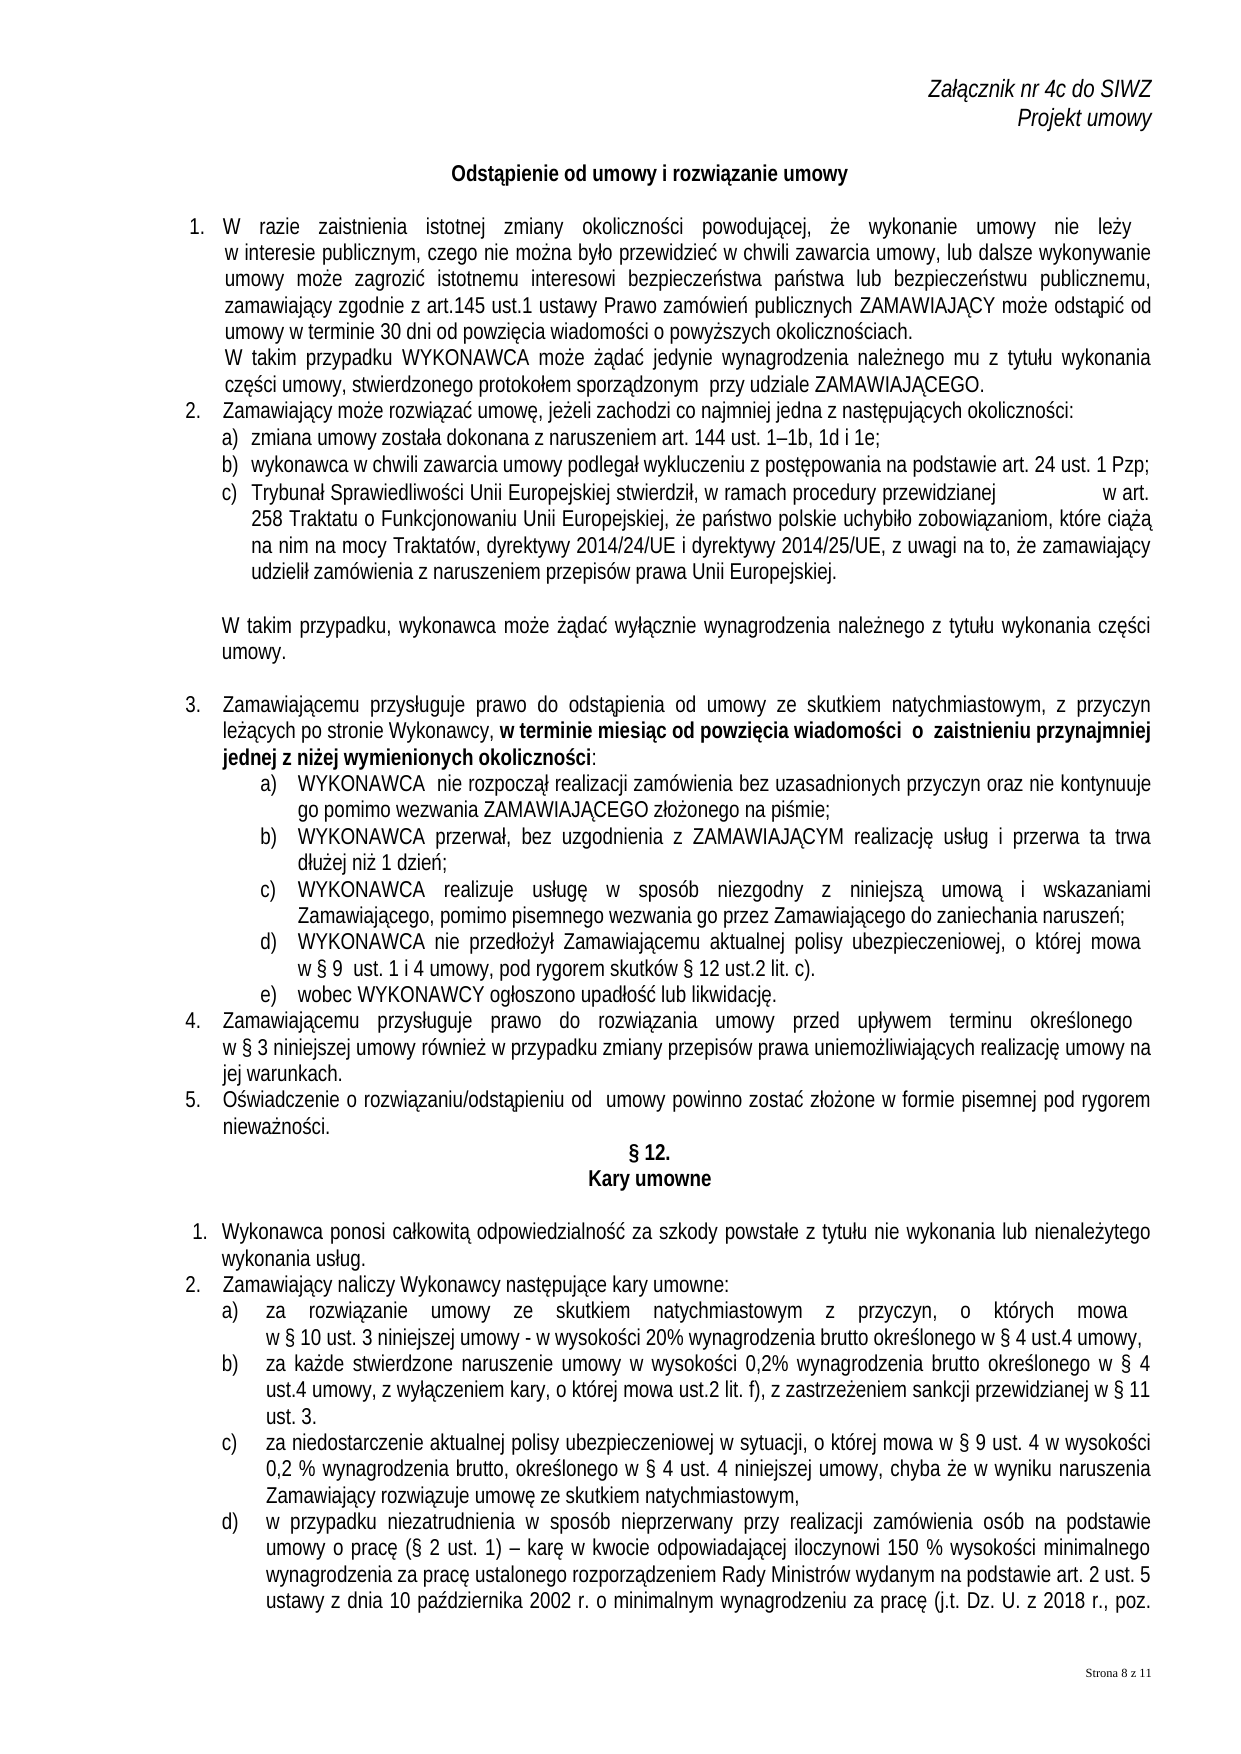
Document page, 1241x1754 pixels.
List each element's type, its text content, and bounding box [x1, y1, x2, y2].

list Zamawiający może rozwiązać umowę, jeżeli zachodzi co najmniej jedna z następujących okoliczności: [185, 397, 1152, 423]
text Odstąpienie od umowy i rozwiązanie umowy [148, 160, 1152, 186]
list Zamawiającemu przysługuje prawo do rozwiązania umowy przed upływem terminu określonego w § 3 niniejszej umowy również w przypadku zmiany przepisów prawa uniemożliwiających realizację umowy na jej warunkach. [185, 1007, 1152, 1086]
list WYKONAWCA nie rozpoczął realizacji zamówienia bez uzasadnionych przyczyn oraz nie kontynuuje go pomimo wezwania ZAMAWIAJĄCEGO złożonego na piśmie; [260, 770, 1152, 823]
list za niedostarczenie aktualnej polisy ubezpieczeniowej w sytuacji, o której mowa w § 9 ust. 4 w wysokości 0,2 % wynagrodzenia brutto, określonego w § 4 ust. 4 niniejszej umowy, chyba że w wyniku naruszenia Zamawiający rozwiązuje umowę ze skutkiem natychmiastowym, [222, 1429, 1152, 1508]
text W takim przypadku WYKONAWCA może żądać jedynie wynagrodzenia należnego mu z tytułu wykonania części umowy, stwierdzonego protokołem sporządzonym przy udziale ZAMAWIAJĄCEGO. [224, 344, 1152, 397]
list Zamawiający naliczy Wykonawcy następujące kary umowne: [185, 1271, 1152, 1297]
text W takim przypadku, wykonawca może żądać wyłącznie wynagrodzenia należnego z tytułu wykonania części umowy. [222, 612, 1152, 665]
list wobec WYKONAWCY ogłoszono upadłość lub likwidację. [260, 981, 1152, 1007]
list Trybunał Sprawiedliwości Unii Europejskiej stwierdził, w ramach procedury przewidzianej w art. 258 Traktatu o Funkcjonowaniu Unii Europejskiej, że państwo polskie uchybiło zobowiązaniom, które ciążą na nim na mocy Traktatów, dyrektywy 2014/24/UE i dyrektywy 2014/25/UE, z uwagi na to, że zamawiający udzielił zamówienia z naruszeniem przepisów prawa Unii Europejskiej. [222, 479, 1152, 584]
list za rozwiązanie umowy ze skutkiem natychmiastowym z przyczyn, o których mowa w § 10 ust. 3 niniejszej umowy - w wysokości 20% wynagrodzenia brutto określonego w § 4 ust.4 umowy, [222, 1297, 1152, 1350]
text § 12. [148, 1139, 1152, 1165]
list Oświadczenie o rozwiązaniu/odstąpieniu od umowy powinno zostać złożone w formie pisemnej pod rygorem nieważności. [185, 1086, 1152, 1139]
list W razie zaistnienia istotnej zmiany okoliczności powodującej, że wykonanie umowy nie leży w interesie publicznym, czego nie można było przewidzieć w chwili zawarcia umowy, lub dalsze wykonywanie umowy może zagrozić istotnemu interesowi bezpieczeństwa państwa lub bezpieczeństwu publicznemu, zamawiający zgodnie z art.145 ust.1 ustawy Prawo zamówień publicznych ZAMAWIAJĄCY może odstąpić od umowy w terminie 30 dni od powzięcia wiadomości o powyższych okolicznościach. [189, 213, 1152, 344]
list zmiana umowy została dokonana z naruszeniem art. 144 ust. 1–1b, 1d i 1e; [222, 423, 1152, 450]
text Kary umowne [148, 1165, 1152, 1192]
list WYKONAWCA realizuje usługę w sposób niezgodny z niniejszą umową i wskazaniami Zamawiającego, pomimo pisemnego wezwania go przez Zamawiającego do zaniechania naruszeń; [260, 876, 1152, 928]
list Wykonawca ponosi całkowitą odpowiedzialność za szkody powstałe z tytułu nie wykonania lub nienależytego wykonania usług. [192, 1218, 1152, 1271]
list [222, 1508, 1152, 1613]
list wykonawca w chwili zawarcia umowy podlegał wykluczeniu z postępowania na podstawie art. 24 ust. 1 Pzp; [222, 451, 1152, 477]
list WYKONAWCA nie przedłożył Zamawiającemu aktualnej polisy ubezpieczeniowej, o której mowa w § 9 ust. 1 i 4 umowy, pod rygorem skutków § 12 ust.2 lit. c). [260, 928, 1152, 981]
list za każde stwierdzone naruszenie umowy w wysokości 0,2% wynagrodzenia brutto określonego w § 4 ust.4 umowy, z wyłączeniem kary, o której mowa ust.2 lit. f), z zastrzeżeniem sankcji przewidzianej w § 11 ust. 3. [222, 1350, 1152, 1429]
list WYKONAWCA przerwał, bez uzgodnienia z ZAMAWIAJĄCYM realizację usług i przerwa ta trwa dłużej niż 1 dzień; [260, 823, 1152, 876]
list Zamawiającemu przysługuje prawo do odstąpienia od umowy ze skutkiem natychmiastowym, z przyczyn leżących po stronie Wykonawcy, w terminie miesiąc od powzięcia wiadomości o zaistnieniu przynajmniej jednej z niżej wymienionych okoliczności: [185, 691, 1152, 770]
